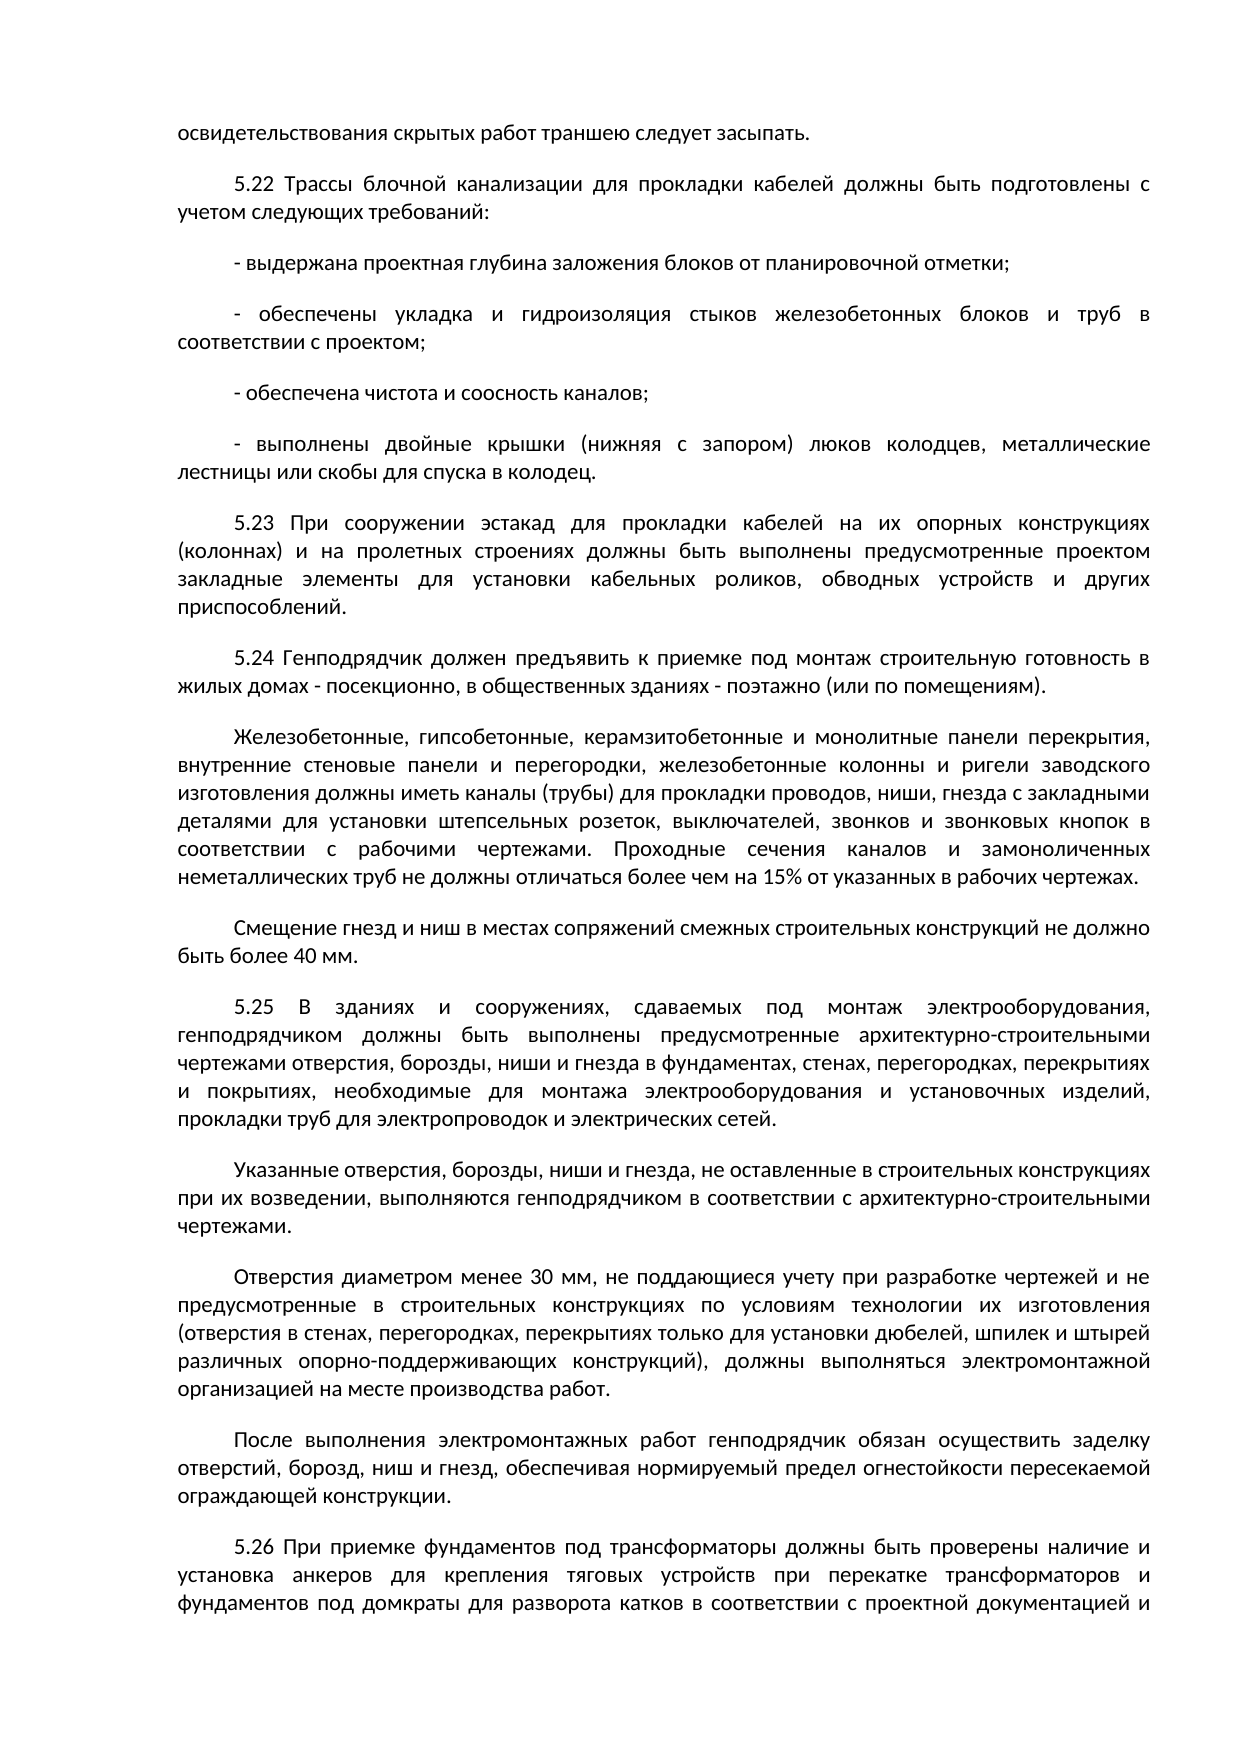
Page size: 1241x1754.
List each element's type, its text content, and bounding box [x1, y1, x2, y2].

text - выполнены двойные крышки (нижняя с запором) люков колодцев, металлические лестницы или скобы для спуска в колодец. [177, 429, 1152, 485]
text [177, 1532, 1152, 1616]
text Отверстия диаметром менее 30 мм, не поддающиеся учету при разработке чертежей и не предусмотренные в строительных конструкциях по условиям технологии их изготовления (отверстия в стенах, перегородках, перекрытиях только для установки дюбелей, шпилек и штырей различных опорно-поддерживающих конструкций), должны выполняться электромонтажной организацией на месте производства работ. [177, 1262, 1152, 1402]
text 5.25 В зданиях и сооружениях, сдаваемых под монтаж электрооборудования, генподрядчиком должны быть выполнены предусмотренные архитектурно-строительными чертежами отверстия, борозды, ниши и гнезда в фундаментах, стенах, перегородках, перекрытиях и покрытиях, необходимые для монтажа электрооборудования и установочных изделий, прокладки труб для электропроводок и электрических сетей. [177, 992, 1152, 1132]
text Железобетонные, гипсобетонные, керамзитобетонные и монолитные панели перекрытия, внутренние стеновые панели и перегородки, железобетонные колонны и ригели заводского изготовления должны иметь каналы (трубы) для прокладки проводов, ниши, гнезда с закладными деталями для установки штепсельных розеток, выключателей, звонков и звонковых кнопок в соответствии с рабочими чертежами. Проходные сечения каналов и замоноличенных неметаллических труб не должны отличаться более чем на 15% от указанных в рабочих чертежах. [177, 722, 1152, 890]
text Смещение гнезд и ниш в местах сопряжений смежных строительных конструкций не должно быть более 40 мм. [177, 913, 1152, 969]
text - обеспечены укладка и гидроизоляция стыков железобетонных блоков и труб в соответствии с проектом; [177, 299, 1152, 355]
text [177, 118, 1152, 146]
text 5.24 Генподрядчик должен предъявить к приемке под монтаж строительную готовность в жилых домах - посекционно, в общественных зданиях - поэтажно (или по помещениям). [177, 643, 1152, 699]
text 5.22 Трассы блочной канализации для прокладки кабелей должны быть подготовлены с учетом следующих требований: [177, 169, 1152, 225]
text После выполнения электромонтажных работ генподрядчик обязан осуществить заделку отверстий, борозд, ниш и гнезд, обеспечивая нормируемый предел огнестойкости пересекаемой ограждающей конструкции. [177, 1425, 1152, 1509]
text Указанные отверстия, борозды, ниши и гнезда, не оставленные в строительных конструкциях при их возведении, выполняются генподрядчиком в соответствии с архитектурно-строительными чертежами. [177, 1155, 1152, 1239]
text - выдержана проектная глубина заложения блоков от планировочной отметки; [177, 248, 1152, 276]
text - обеспечена чистота и соосность каналов; [177, 378, 1152, 406]
text 5.23 При сооружении эстакад для прокладки кабелей на их опорных конструкциях (колоннах) и на пролетных строениях должны быть выполнены предусмотренные проектом закладные элементы для установки кабельных роликов, обводных устройств и других приспособлений. [177, 508, 1152, 620]
